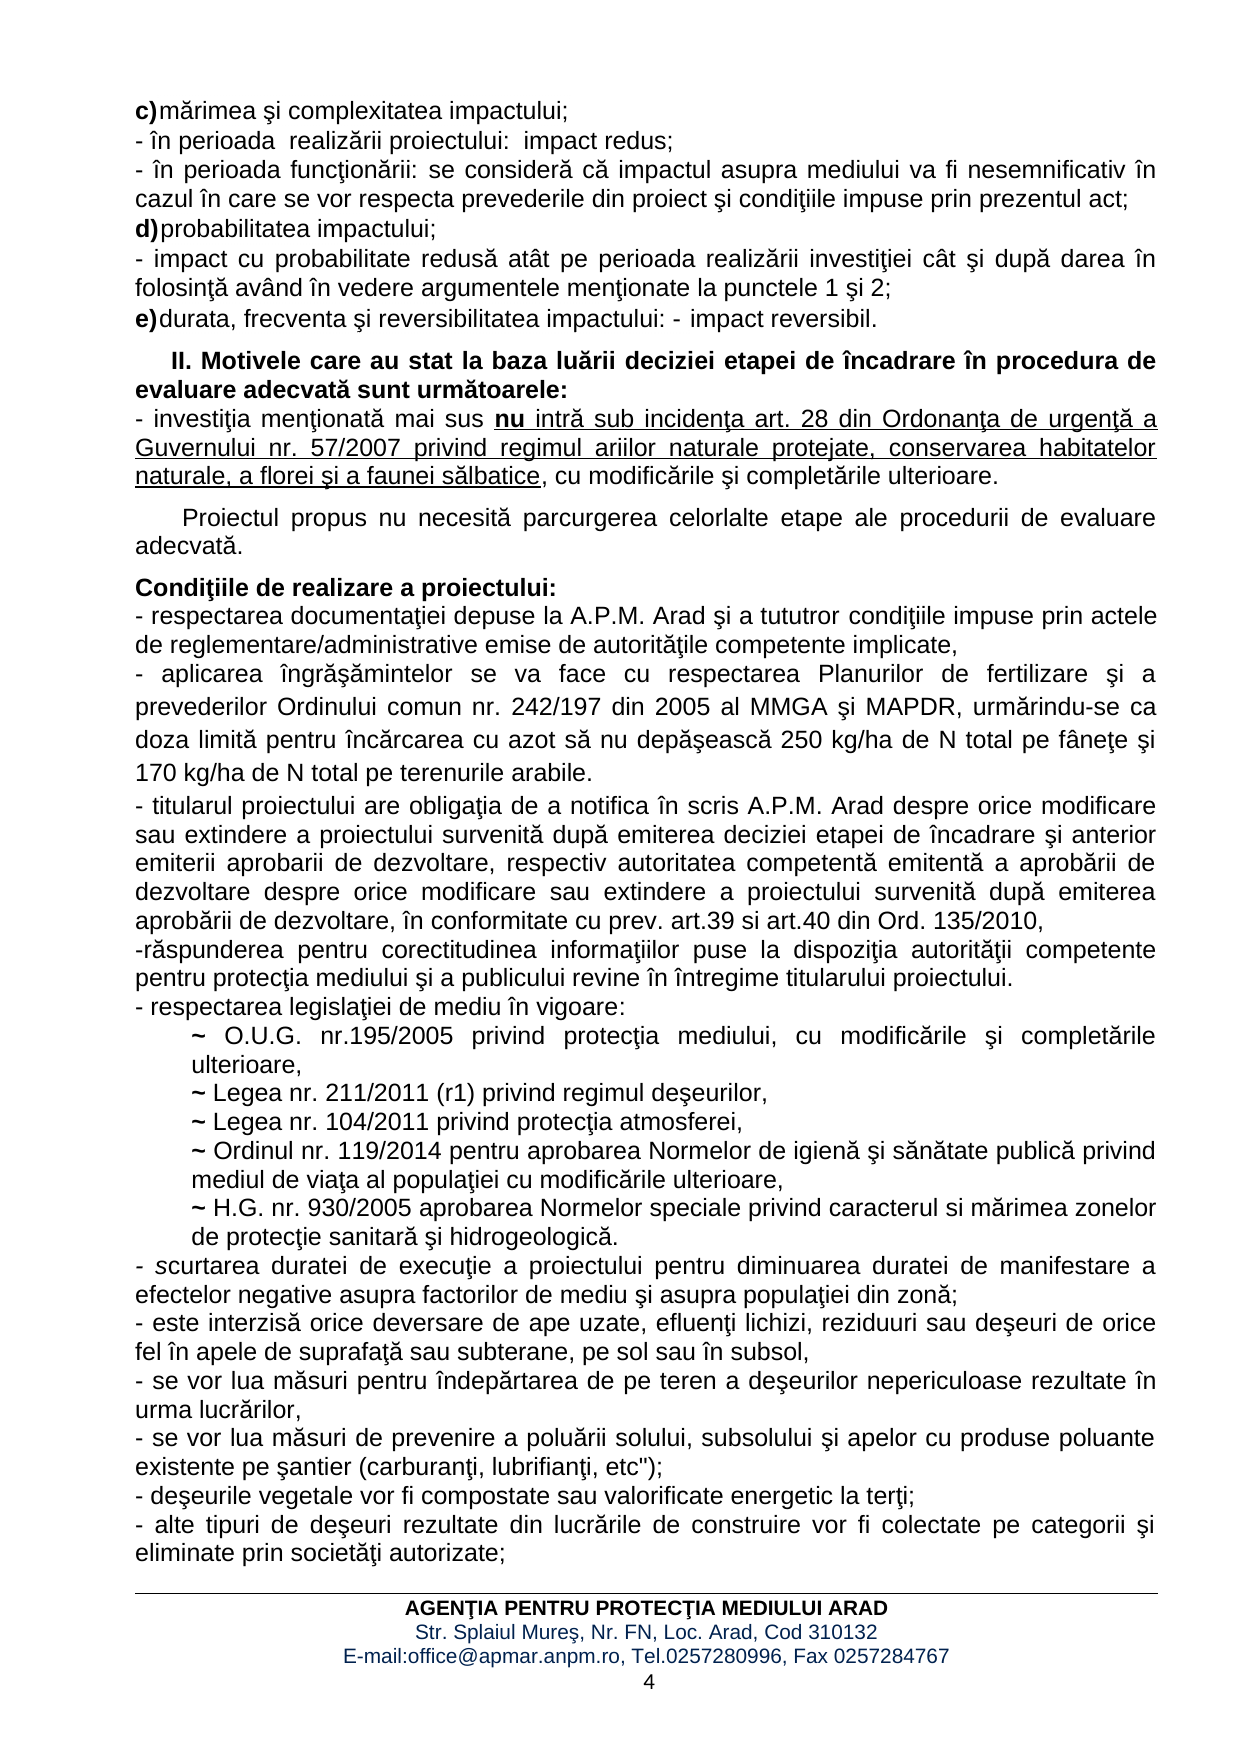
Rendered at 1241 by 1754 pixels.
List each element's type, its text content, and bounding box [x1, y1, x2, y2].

text ~ Ordinul nr. 119/2014 pentru aprobarea Normelor de igienă şi sănătate publică privind mediul de viaţa al populaţiei cu modificările ulterioare, [191, 1136, 1158, 1193]
text d)probabilitatea impactului; [135, 213, 1158, 244]
text II. Motivele care au stat la baza luării deciziei etapei de încadrare în procedura de evaluare adecvată sunt următoarele: [135, 346, 1158, 404]
text ~ H.G. nr. 930/2005 aprobarea Normelor speciale privind caracterul si mărimea zonelor de protecţie sanitară şi hidrogeologică. [191, 1193, 1158, 1251]
text - impact cu probabilitate redusă atât pe perioada realizării investiţiei cât şi după darea în folosinţă având în vedere argumentele menţionate la punctele 1 şi 2; [135, 244, 1158, 302]
text ~ O.U.G. nr.195/2005 privind protecţia mediului, cu modificările şi completările ulterioare, [191, 1021, 1158, 1078]
text Proiectul propus nu necesită parcurgerea celorlalte etape ale procedurii de evaluare adecvată. [135, 503, 1158, 560]
text - în perioada funcţionării: se consideră că impactul asupra mediului va fi nesemnificativ în cazul în care se vor respecta prevederile din proiect şi condiţiile impuse prin prezentul act; [135, 155, 1158, 213]
text -răspunderea pentru corectitudinea informaţiilor puse la dispoziţia autorităţii competente pentru protecţia mediului şi a publicului revine în întregime titularului proiectului. [135, 935, 1158, 992]
text - se vor lua măsuri de prevenire a poluării solului, subsolului şi apelor cu produse poluante existente pe şantier (carburanţi, lubrifianţi, etc"); [135, 1423, 1158, 1481]
text - alte tipuri de deşeuri rezultate din lucrările de construire vor fi colectate pe categorii şi eliminate prin societăţi autorizate; [135, 1510, 1158, 1567]
text - titularul proiectului are obligaţia de a notifica în scris A.P.M. Arad despre orice modificare sau extindere a proiectului survenită după emiterea deciziei etapei de încadrare şi anterior emiterii aprobarii de dezvoltare, respectiv autoritatea competentă emitentă a aprobării de dezvoltare despre orice modificare sau extindere a proiectului survenită după emiterea aprobării de dezvoltare, în conformitate cu prev. art.39 si art.40 din Ord. 135/2010, [135, 791, 1158, 935]
text - respectarea documentaţiei depuse la A.P.M. Arad şi a tututror condiţiile impuse prin actele de reglementare/administrative emise de autorităţile competente implicate, [135, 601, 1158, 659]
text - în perioada realizării proiectului: impact redus; [135, 126, 1158, 155]
text ~ Legea nr. 104/2011 privind protecţia atmosferei, [191, 1107, 1158, 1136]
text ~ Legea nr. 211/2011 (r1) privind regimul deşeurilor, [135, 1078, 1158, 1107]
text - se vor lua măsuri pentru îndepărtarea de pe teren a deşeurilor nepericuloase rezultate în urma lucrărilor, [135, 1366, 1158, 1423]
text e)durata, frecventa şi reversibilitatea impactului: - impact reversibil. [135, 302, 1158, 334]
text - scurtarea duratei de execuţie a proiectului pentru diminuarea duratei de manifestare a efectelor negative asupra factorilor de mediu şi asupra populaţiei din zonă; [135, 1251, 1158, 1308]
text - investiţia menţionată mai sus nu intră sub incidenţa art. 28 din Ordonanţa de urgenţă a Guvernului nr. 57/2007 privind regimul ariilor naturale protejate, conservarea habitatelor naturale, a florei şi a faunei sălbatice, cu modificările şi completările ulterioare. [135, 404, 1158, 490]
text c)mărimea şi complexitatea impactului; [135, 94, 1158, 126]
text - deşeurile vegetale vor fi compostate sau valorificate energetic la terţi; [135, 1481, 1158, 1510]
text - este interzisă orice deversare de ape uzate, efluenţi lichizi, reziduuri sau deşeuri de orice fel în apele de suprafaţă sau subterane, pe sol sau în subsol, [135, 1308, 1158, 1366]
text Condiţiile de realizare a proiectului: [135, 573, 1158, 601]
text - aplicarea îngrăşămintelor se va face cu respectarea Planurilor de fertilizare şi a prevederilor Ordinului comun nr. 242/197 din 2005 al MMGA şi MAPDR, urmărindu-se ca doza limită pentru încărcarea cu azot să nu depăşească 250 kg/ha de N total pe fâneţe şi 170 kg/ha de N total pe terenurile arabile. [135, 659, 1158, 787]
text - respectarea legislaţiei de mediu în vigoare: [135, 992, 1158, 1021]
